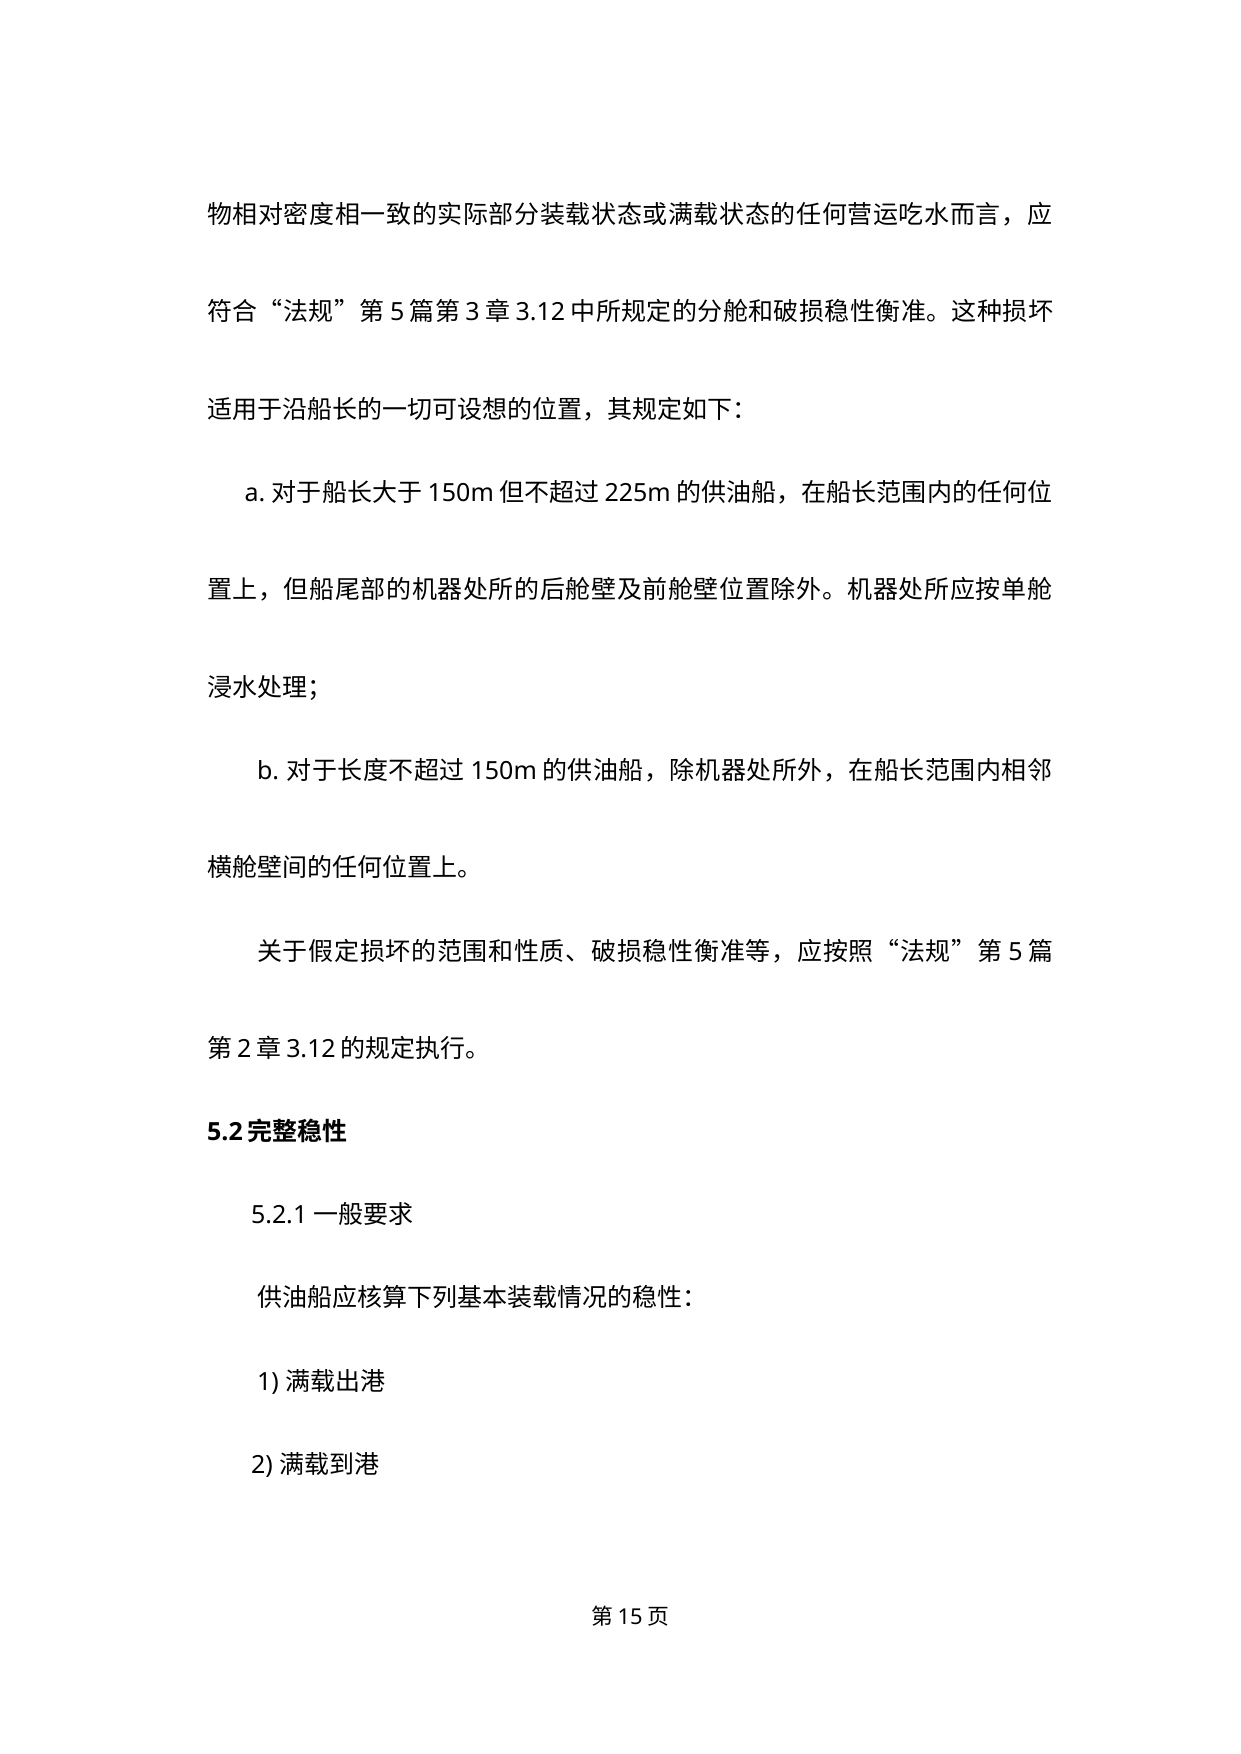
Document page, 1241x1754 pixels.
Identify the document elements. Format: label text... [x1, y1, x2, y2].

text 5.2.1 一般要求 [207, 1180, 1053, 1245]
text 供油船应核算下列基本装载情况的稳性： [207, 1263, 1053, 1328]
text 2) 满载到港 [207, 1430, 1053, 1495]
text b. 对于长度不超过150m的供油船，除机器处所外，在船长范围内相邻横舱壁间的任何位置上。 [207, 736, 1053, 898]
subtitle 5.2完整稳性 [207, 1097, 1053, 1162]
text a. 对于船长大于150m但不超过225m的供油船，在船长范围内的任何位置上，但船尾部的机器处所的后舱壁及前舱壁位置除外。机器处所应按单舱浸水处理； [207, 458, 1053, 718]
text 1) 满载出港 [207, 1347, 1053, 1412]
text 关于假定损坏的范围和性质、破损稳性衡准等，应按照“法规”第5篇第2章3.12的规定执行。 [207, 917, 1053, 1079]
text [207, 180, 1053, 440]
